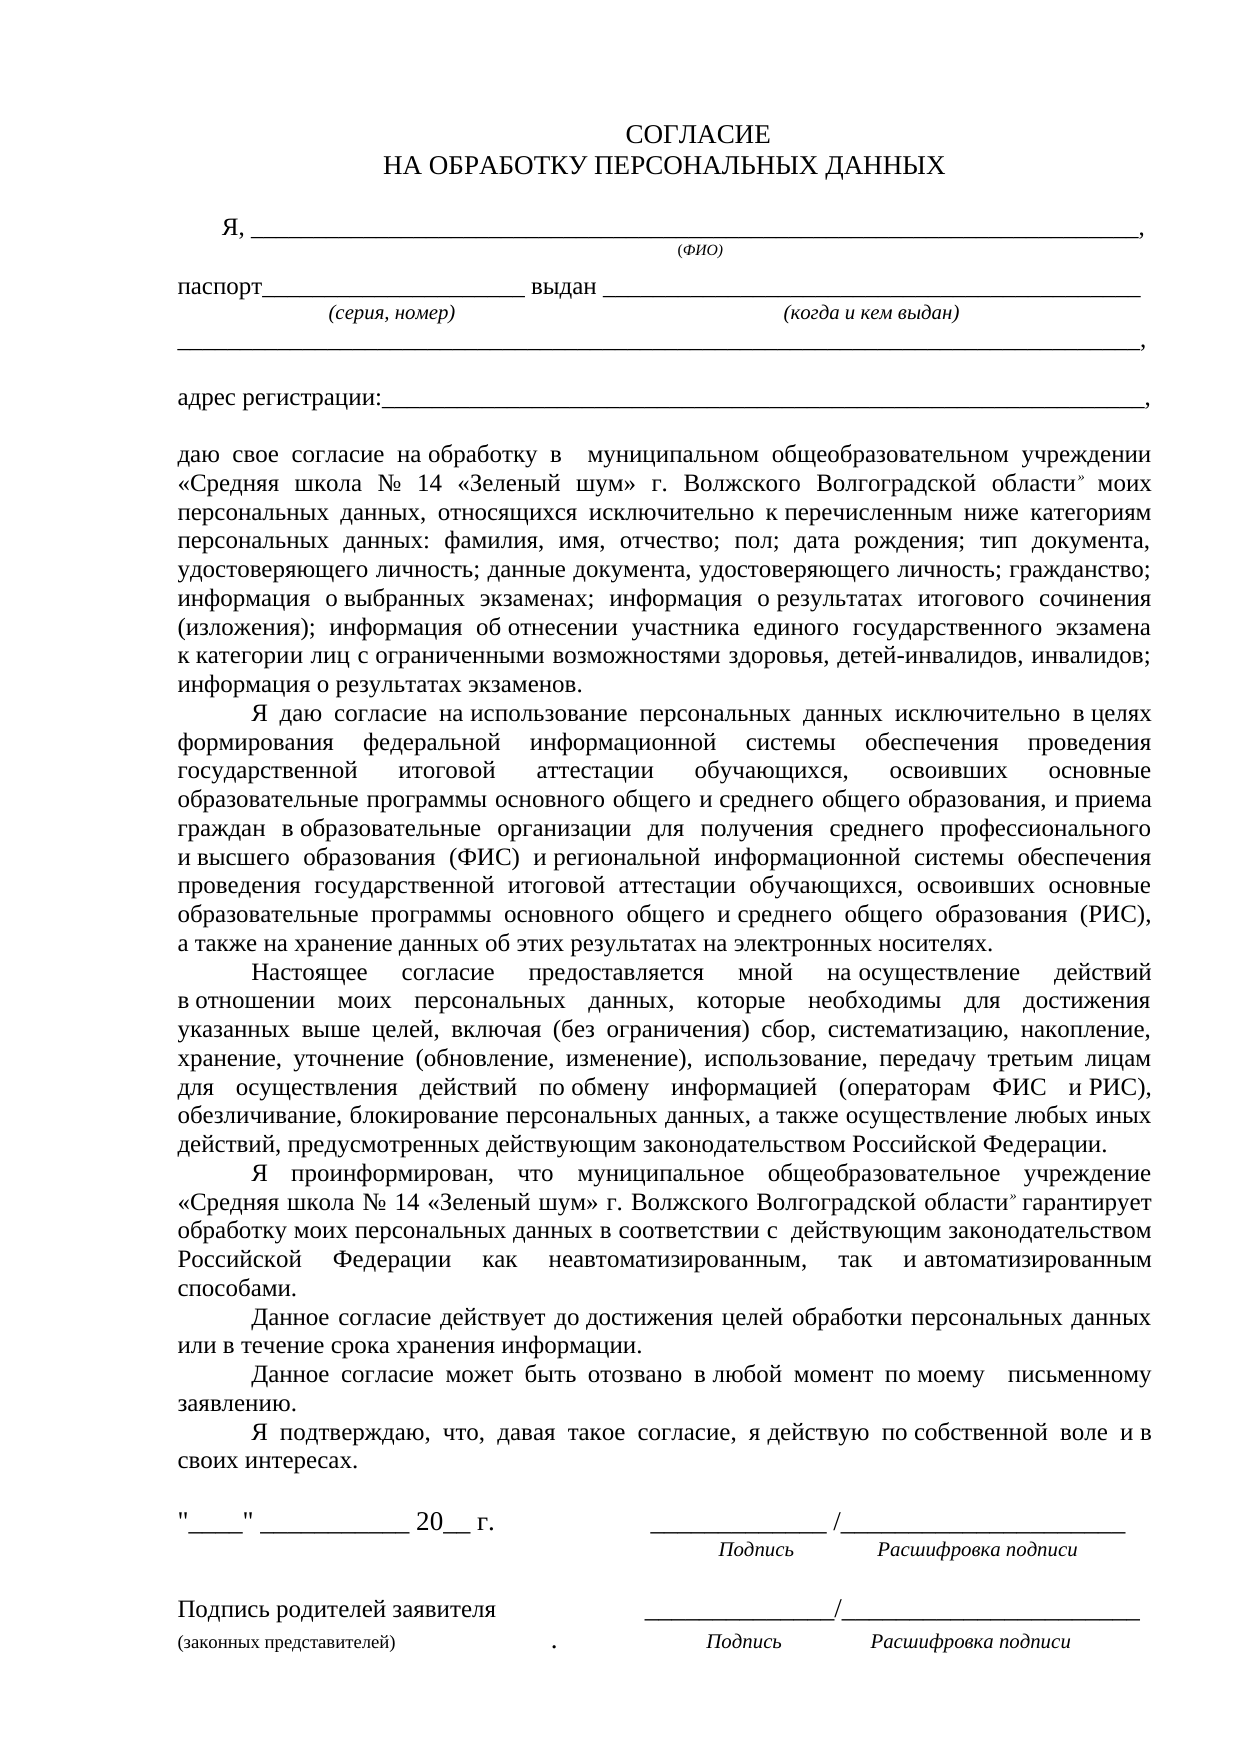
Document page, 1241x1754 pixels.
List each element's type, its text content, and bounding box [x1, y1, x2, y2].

text Я, _______________________________________________________________________, [177, 212, 1152, 240]
text Я проинформирован, что муниципальное общеобразовательное учреждение «Средняя школа № 14 «Зеленый шум» г. Волжского Волгоградской области» гарантирует обработку моих персональных данных в соответствии с действующим законодательством Российской Федерации как неавтоматизированным, так и автоматизированным способами. [177, 1158, 1152, 1302]
text (серия, номер) (когда и кем выдан) [177, 300, 1152, 324]
text адрес регистрации:_____________________________________________________________, [177, 382, 1152, 411]
text Я подтверждаю, что, давая такое согласие, я действую по собственной воле и в своих интересах. [177, 1417, 1152, 1474]
text даю свое согласие на обработку в муниципальном общеобразовательном учреждении «Средняя школа № 14 «Зеленый шум» г. Волжского Волгоградской области» моих персональных данных, относящихся исключительно к перечисленным ниже категориям персональных данных: фамилия, имя, отчество; пол; дата рождения; тип документа, удостоверяющего личность; данные документа, удостоверяющего личность; гражданство; информация о выбранных экзаменах; информация о результатах итогового сочинения (изложения); информация об отнесении участника единого государственного экзамена к категории лиц с ограниченными возможностями здоровья, детей-инвалидов, инвалидов; информация о результатах экзаменов. [177, 439, 1152, 698]
text Данное согласие действует до достижения целей обработки персональных данных или в течение срока хранения информации. [177, 1302, 1152, 1359]
text Настоящее согласие предоставляется мной на осуществление действий в отношении моих персональных данных, которые необходимы для достижения указанных выше целей, включая (без ограничения) сбор, систематизацию, накопление, хранение, уточнение (обновление, изменение), использование, передачу третьим лицам для осуществления действий по обмену информацией (операторам ФИС и РИС), обезличивание, блокирование персональных данных, а также осуществление любых иных действий, предусмотренных действующим законодательством Российской Федерации. [177, 957, 1152, 1158]
text (ФИО) [177, 240, 1152, 271]
text Я даю согласие на использование персональных данных исключительно в целях формирования федеральной информационной системы обеспечения проведения государственной итоговой аттестации обучающихся, освоивших основные образовательные программы основного общего и среднего общего образования, и приема граждан в образовательные организации для получения среднего профессионального и высшего образования (ФИС) и региональной информационной системы обеспечения проведения государственной итоговой аттестации обучающихся, освоивших основные образовательные программы основного общего и среднего общего образования (РИС), а также на хранение данных об этих результатах на электронных носителях. [177, 698, 1152, 957]
text _____________________________________________________________________________, [177, 324, 1152, 353]
text Подпись родителей заявителя ______________/______________________ [177, 1592, 1152, 1623]
text Подпись Расшифровка подписи [177, 1537, 1152, 1561]
text Данное согласие может быть отозвано в любой момент по моему письменному заявлению. [177, 1359, 1152, 1417]
text "____" ___________ 20__ г. _____________ /_____________________ [177, 1505, 1152, 1537]
text СОГЛАСИЕ НА ОБРАБОТКУ ПЕРСОНАЛЬНЫХ ДАННЫХ [177, 118, 1152, 180]
text (законных представителей) . Подпись Расшифровка подписи [177, 1623, 1152, 1654]
text паспорт_____________________ выдан ___________________________________________ [177, 271, 1152, 300]
